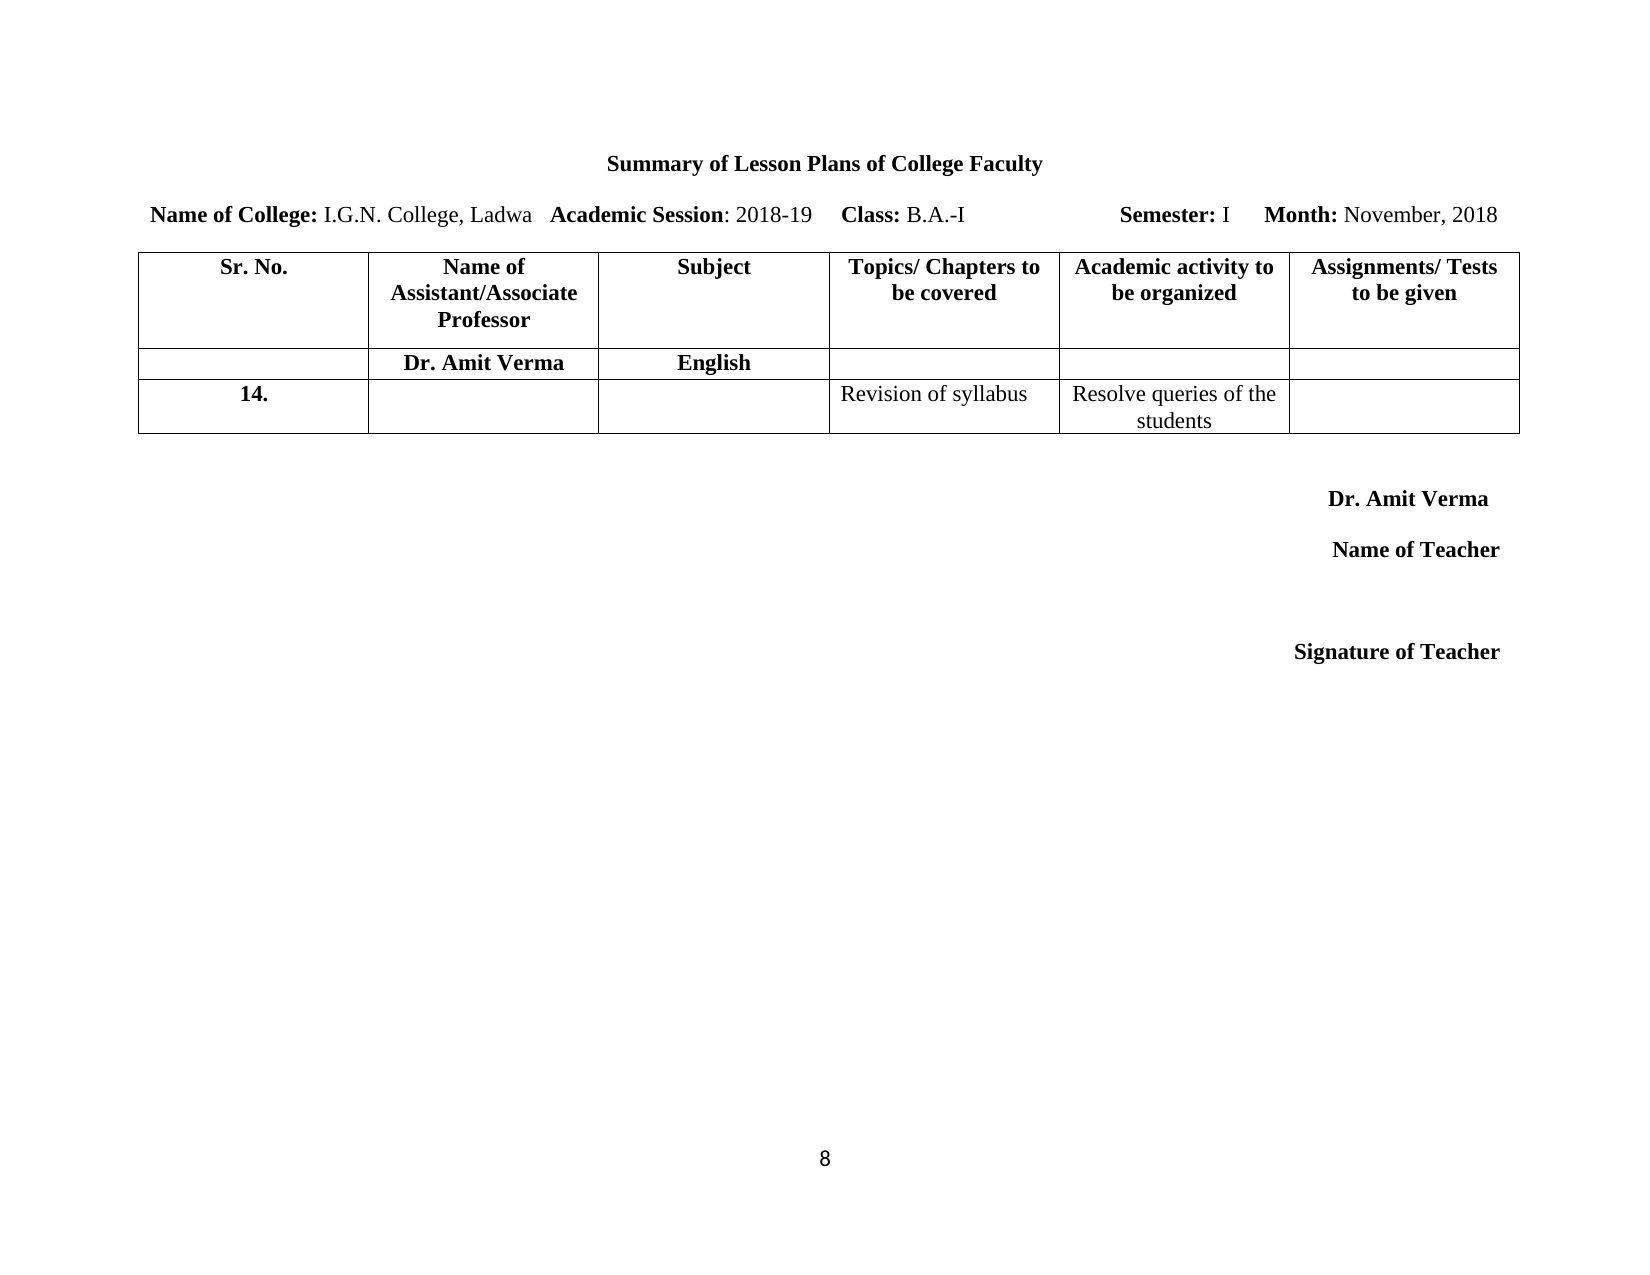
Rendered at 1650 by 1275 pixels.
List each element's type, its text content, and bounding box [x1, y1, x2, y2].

table_header Topics/ Chapters to be covered [830, 253, 1059, 348]
table_cell Resolve queries of the students [1060, 380, 1289, 433]
table_cell Revision of syllabus [830, 380, 1059, 433]
table_header Subject [599, 253, 829, 348]
table_cell [1060, 349, 1289, 379]
table_cell [1290, 349, 1519, 379]
table_header Name of Assistant/Associate Professor [369, 253, 598, 348]
text Dr. Amit Verma [150, 485, 1500, 512]
table_header Sr. No. [139, 253, 368, 348]
text Name of College: I.G.N. College, Ladwa Academic Session: 2018-19 Class: B.A.-I Semester: I Month: November, 2018 [150, 201, 1500, 227]
table_cell 14. [139, 380, 368, 433]
text Name of Teacher [150, 536, 1500, 563]
table_cell [139, 349, 368, 379]
table_cell [599, 380, 829, 433]
table_cell Dr. Amit Verma [369, 349, 598, 379]
table_cell [830, 349, 1059, 379]
table_header Assignments/ Tests to be given [1290, 253, 1519, 348]
text Signature of Teacher [150, 638, 1500, 665]
table_cell English [599, 349, 829, 379]
text Summary of Lesson Plans of College Faculty [150, 150, 1500, 176]
table_cell [369, 380, 598, 433]
table_cell [1290, 380, 1519, 433]
table_header Academic activity to be organized [1060, 253, 1289, 348]
